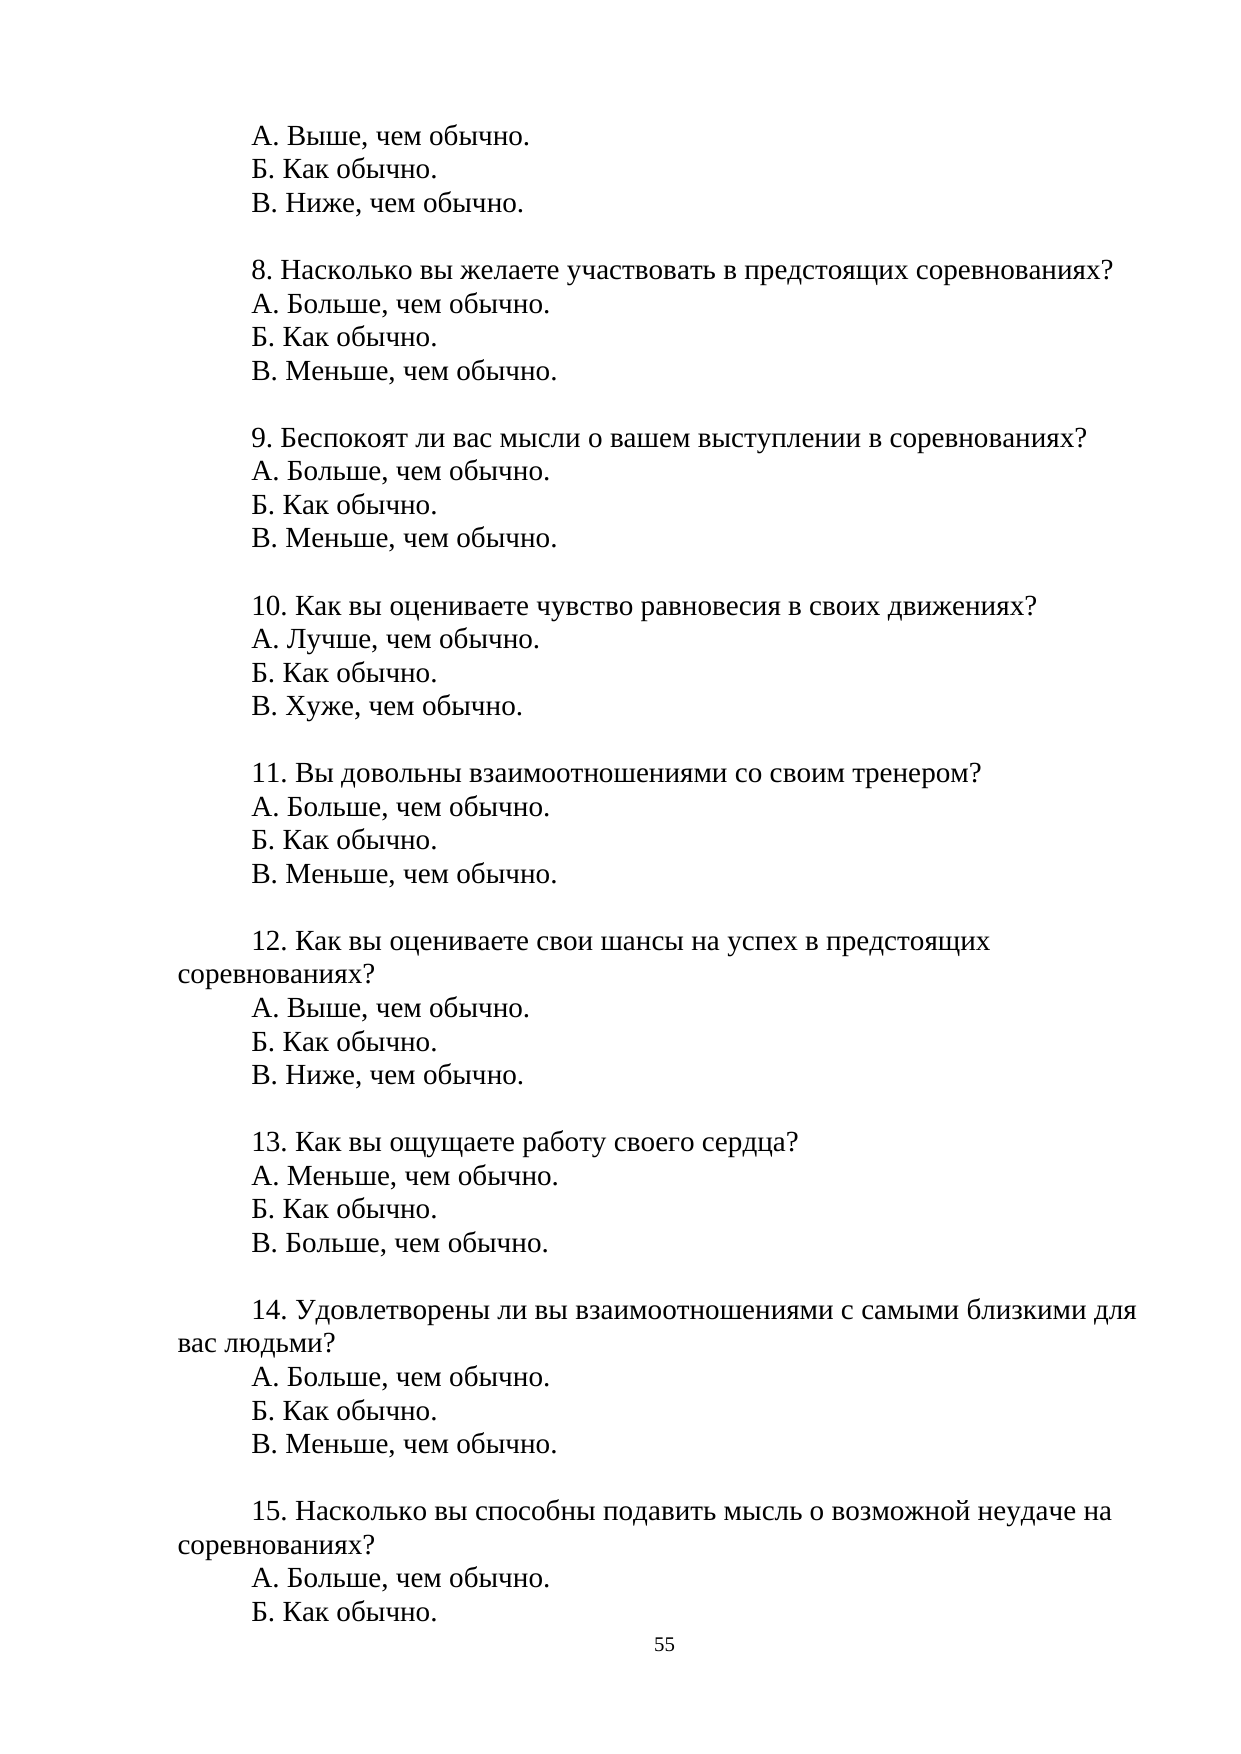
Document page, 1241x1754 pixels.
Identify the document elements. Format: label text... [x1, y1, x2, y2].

text B. Ниже, чем обычно. [177, 185, 1152, 219]
text Б. Как обычно. [177, 1393, 1152, 1426]
text A. Больше, чем обычно. [177, 1560, 1152, 1594]
text A. Больше, чем обычно. [177, 286, 1152, 319]
text 14. Удовлетворены ли вы взаимоотношениями с самыми близкими для вас людьми? [177, 1292, 1152, 1359]
text A. Больше, чем обычно. [177, 453, 1152, 487]
text B. Хуже, чем обычно. [177, 688, 1152, 722]
text Б. Как обычно. [177, 822, 1152, 856]
text Б. Как обычно. [177, 1024, 1152, 1057]
text 15. Насколько вы способны подавить мысль о возможной неудаче на соревнованиях? [177, 1493, 1152, 1560]
text B. Меньше, чем обычно. [177, 521, 1152, 554]
text A. Больше, чем обычно. [177, 789, 1152, 822]
text B. Меньше, чем обычно. [177, 856, 1152, 889]
text B. Ниже, чем обычно. [177, 1057, 1152, 1091]
text A. Лучше, чем обычно. [177, 621, 1152, 655]
text Б. Как обычно. [177, 1594, 1152, 1627]
text 8. Насколько вы желаете участвовать в предстоящих соревнованиях? [177, 252, 1152, 286]
text A. Выше, чем обычно. [177, 118, 1152, 152]
text 10. Как вы оцениваете чувство равновесия в своих движениях? [177, 588, 1152, 621]
text 13. Как вы ощущаете работу своего сердца? [177, 1124, 1152, 1158]
text А. Больше, чем обычно. [177, 1359, 1152, 1393]
text 12. Как вы оцениваете свои шансы на успех в предстоящих соревнованиях? [177, 923, 1152, 990]
text B. Меньше, чем обычно. [177, 353, 1152, 386]
text В. Меньше, чем обычно. [177, 1426, 1152, 1460]
text 11. Вы довольны взаимоотношениями со своим тренером? [177, 755, 1152, 789]
text A. Выше, чем обычно. [177, 990, 1152, 1024]
text A. Меньше, чем обычно. [177, 1158, 1152, 1191]
text 9. Беспокоят ли вас мысли о вашем выступлении в соревнованиях? [177, 420, 1152, 453]
text Б. Как обычно. [177, 655, 1152, 688]
text B. Больше, чем обычно. [177, 1225, 1152, 1258]
text Б. Как обычно. [177, 152, 1152, 185]
text Б. Как обычно. [177, 319, 1152, 353]
text Б. Как обычно. [177, 1191, 1152, 1225]
text Б. Как обычно. [177, 487, 1152, 521]
